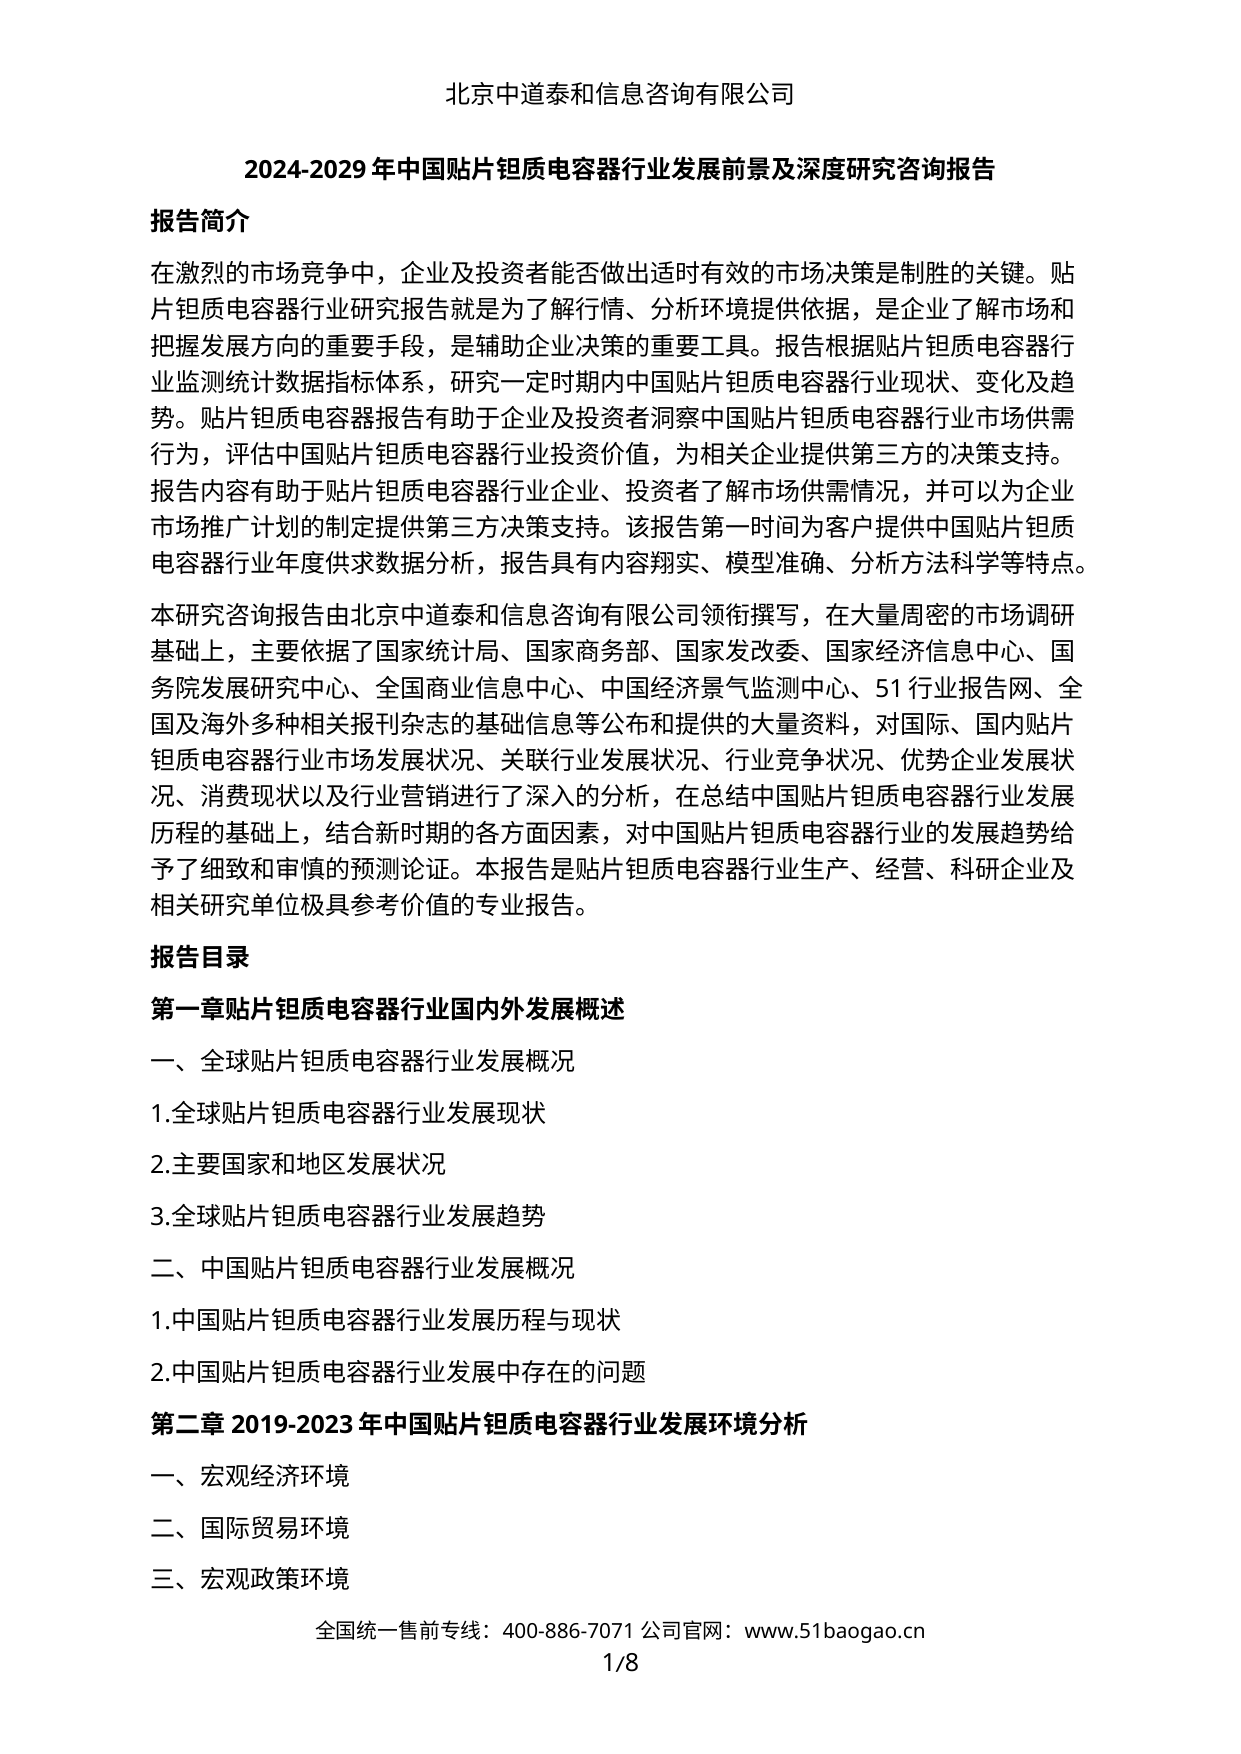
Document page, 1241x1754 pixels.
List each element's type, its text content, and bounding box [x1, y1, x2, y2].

text 3.全球贴片钽质电容器行业发展趋势 [150, 1197, 1090, 1233]
text 第二章 2019-2023年中国贴片钽质电容器行业发展环境分析 [150, 1404, 1090, 1441]
text 在激烈的市场竞争中，企业及投资者能否做出适时有效的市场决策是制胜的关键。贴片钽质电容器行业研究报告就是为了解行情、分析环境提供依据，是企业了解市场和把握发展方向的重要手段，是辅助企业决策的重要工具。报告根据贴片钽质电容器行业监测统计数据指标体系，研究一定时期内中国贴片钽质电容器行业现状、变化及趋势。贴片钽质电容器报告有助于企业及投资者洞察中国贴片钽质电容器行业市场供需行为，评估中国贴片钽质电容器行业投资价值，为相关企业提供第三方的决策支持。报告内容有助于贴片钽质电容器行业企业、投资者了解市场供需情况，并可以为企业市场推广计划的制定提供第三方决策支持。该报告第一时间为客户提供中国贴片钽质电容器行业年度供求数据分析，报告具有内容翔实、模型准确、分析方法科学等特点。 [150, 254, 1090, 580]
text 本研究咨询报告由北京中道泰和信息咨询有限公司领衔撰写，在大量周密的市场调研基础上，主要依据了国家统计局、国家商务部、国家发改委、国家经济信息中心、国务院发展研究中心、全国商业信息中心、中国经济景气监测中心、51行业报告网、全国及海外多种相关报刊杂志的基础信息等公布和提供的大量资料，对国际、国内贴片钽质电容器行业市场发展状况、关联行业发展状况、行业竞争状况、优势企业发展状况、消费现状以及行业营销进行了深入的分析，在总结中国贴片钽质电容器行业发展历程的基础上，结合新时期的各方面因素，对中国贴片钽质电容器行业的发展趋势给予了细致和审慎的预测论证。本报告是贴片钽质电容器行业生产、经营、科研企业及相关研究单位极具参考价值的专业报告。 [150, 596, 1090, 922]
text 三、宏观政策环境 [150, 1560, 1090, 1596]
text 报告简介 [150, 202, 1090, 238]
text 2.主要国家和地区发展状况 [150, 1145, 1090, 1181]
text 二、国际贸易环境 [150, 1508, 1090, 1544]
text 2.中国贴片钽质电容器行业发展中存在的问题 [150, 1352, 1090, 1389]
text 一、宏观经济环境 [150, 1456, 1090, 1492]
text 2024-2029年中国贴片钽质电容器行业发展前景及深度研究咨询报告 [150, 150, 1090, 186]
text 报告目录 [150, 937, 1090, 974]
text 1.中国贴片钽质电容器行业发展历程与现状 [150, 1301, 1090, 1337]
text 第一章贴片钽质电容器行业国内外发展概述 [150, 989, 1090, 1026]
text 二、中国贴片钽质电容器行业发展概况 [150, 1249, 1090, 1285]
text 1.全球贴片钽质电容器行业发展现状 [150, 1093, 1090, 1129]
text 一、全球贴片钽质电容器行业发展概况 [150, 1041, 1090, 1077]
